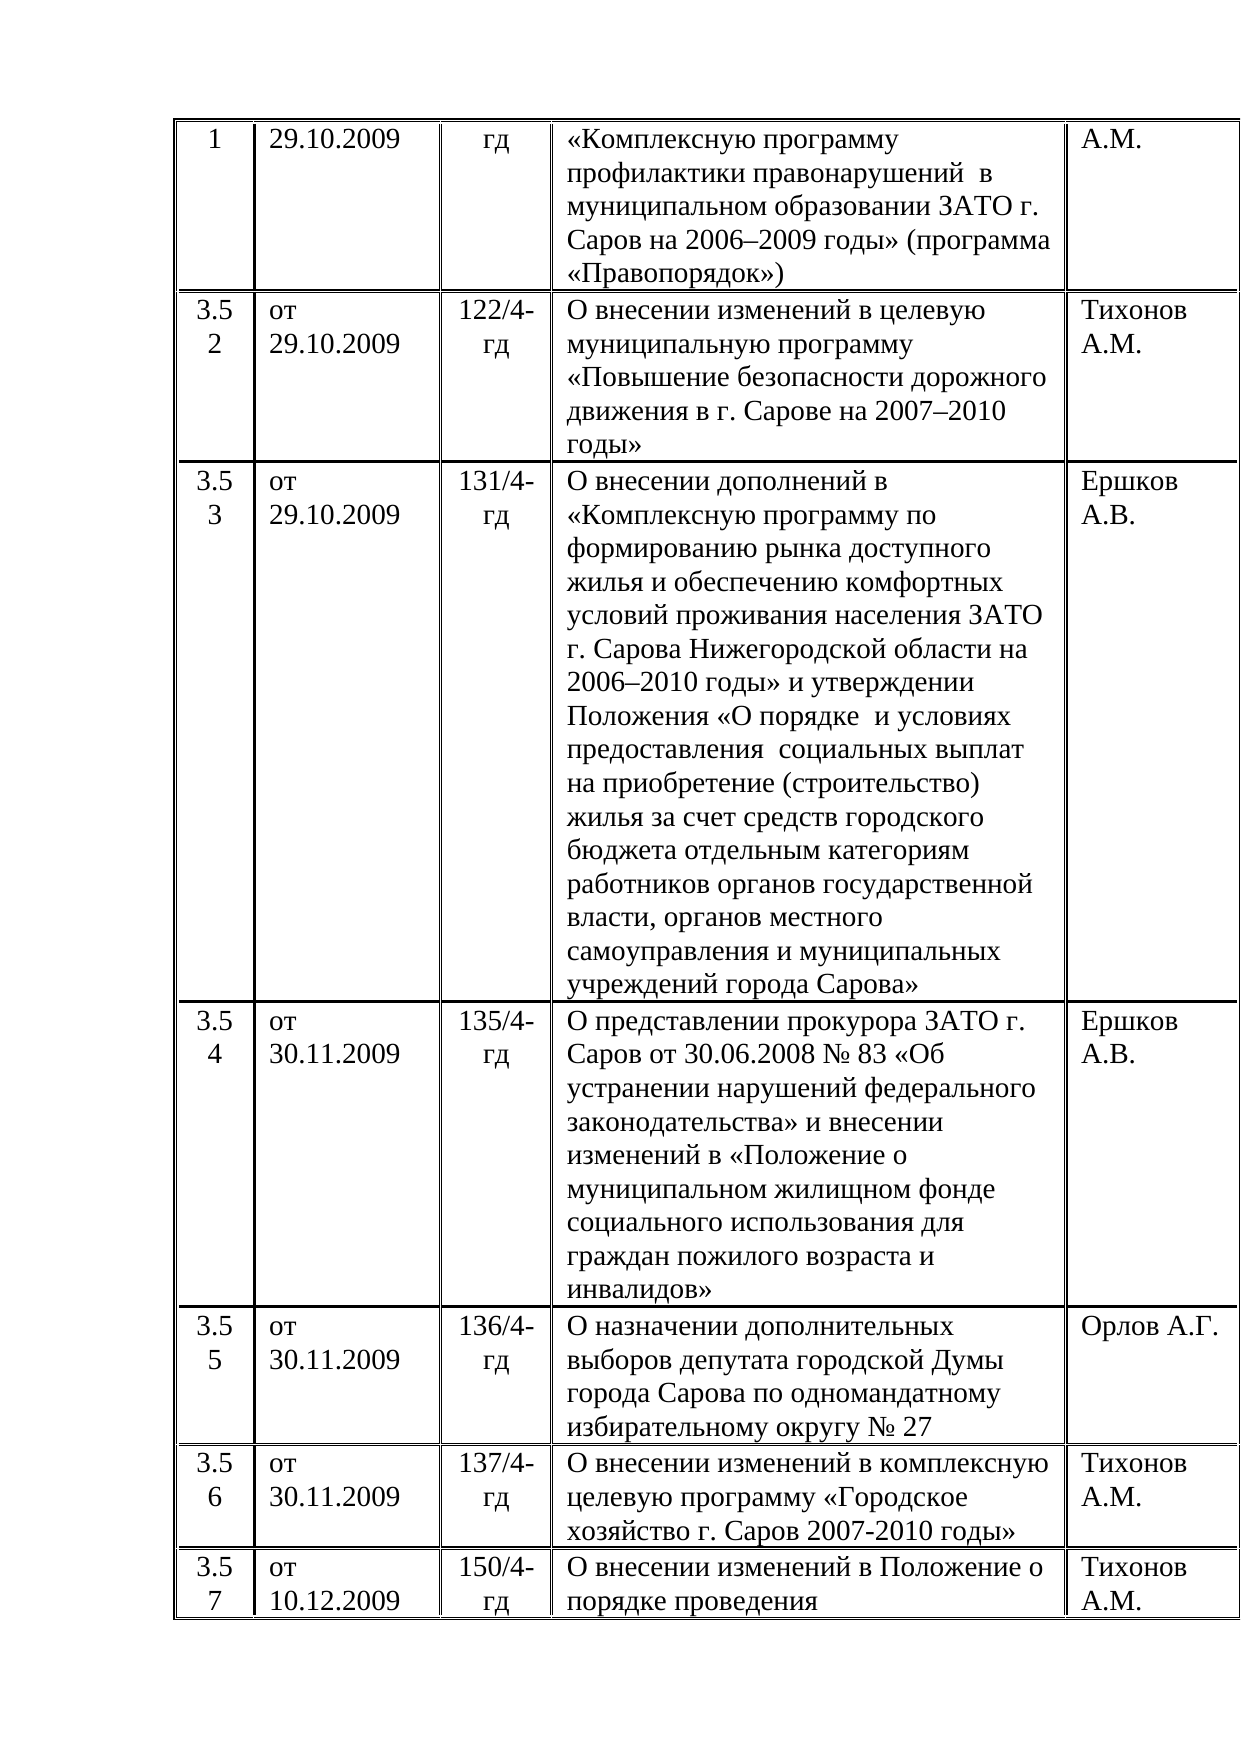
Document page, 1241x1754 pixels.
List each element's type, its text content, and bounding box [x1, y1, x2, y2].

table_cell 3.54 [177, 1000, 253, 1305]
table_cell 3.53 [177, 460, 253, 1000]
table_cell Тихонов А.М. [1066, 1546, 1239, 1617]
table_cell 3.56 [177, 1443, 253, 1546]
table_cell 122/4-гд [442, 293, 550, 460]
table_cell О внесении изменений в целевую муниципальную программу «Повышение безопасности дорожного движения в г. Сарове на 2007–2010 годы» [553, 293, 1064, 460]
table_cell 121/4-гд [441, 122, 552, 289]
table_cell от 29.10.2009 [254, 122, 441, 289]
table_cell 135/4-гд [442, 1003, 550, 1305]
table_cell О представлении прокурора ЗАТО г. Саров от 30.06.2008 № 83 «Об устранении нарушений федерального законодательства» и внесении изменений в «Положение о муниципальном жилищном фонде социального использования для граждан пожилого возраста и инвалидов» [553, 1003, 1064, 1305]
table_cell от 30.11.2009 [256, 1003, 439, 1305]
table_cell от 10.12.2009 [254, 1550, 441, 1617]
table_cell 131/4-гд [442, 463, 550, 1000]
table_cell Ершков А.В. [1068, 460, 1239, 1000]
table_cell Тихонов А.М. [1068, 1443, 1239, 1546]
table_cell Тихонов А.М. [1068, 289, 1239, 460]
table_cell 3.51 [177, 120, 254, 289]
table_cell О внесении изменений в комплексную целевую программу «Городское хозяйство г. Саров 2007-2010 годы» [553, 1446, 1064, 1546]
table_cell 3.55 [177, 1305, 253, 1442]
table_cell 137/4-гд [442, 1446, 550, 1546]
table_cell от 29.10.2009 [256, 293, 439, 460]
table_cell 136/4-гд [442, 1308, 550, 1442]
table_cell от 29.10.2009 [256, 463, 439, 1000]
table_cell 150/4-гд [441, 1550, 552, 1617]
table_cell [552, 120, 1066, 289]
table_cell О внесении дополнений в «Комплексную программу по формированию рынка доступного жилья и обеспечению комфортных условий проживания населения ЗАТО г. Сарова Нижегородской области на 2006–2010 годы» и утверждении Положения «О порядке и условиях предоставления социальных выплат на приобретение (строительство) жилья за счет средств городского бюджета отдельным категориям работников органов государственной власти, органов местного самоуправления и муниципальных учреждений города Сарова» [553, 463, 1064, 1000]
table_cell 3.57 [177, 1546, 254, 1617]
table_cell 3.52 [177, 289, 253, 460]
table_cell Орлов А.Г. [1068, 1305, 1239, 1442]
table_cell от 30.11.2009 [256, 1446, 439, 1546]
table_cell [552, 1546, 1066, 1617]
table_cell Тихонов А.М. [1066, 122, 1239, 289]
table_cell О назначении дополнительных выборов депутата городской Думы города Сарова по одномандатному избирательному округу № 27 [553, 1308, 1064, 1442]
table_cell от 30.11.2009 [256, 1308, 439, 1442]
table_cell Ершков А.В. [1068, 1000, 1239, 1305]
